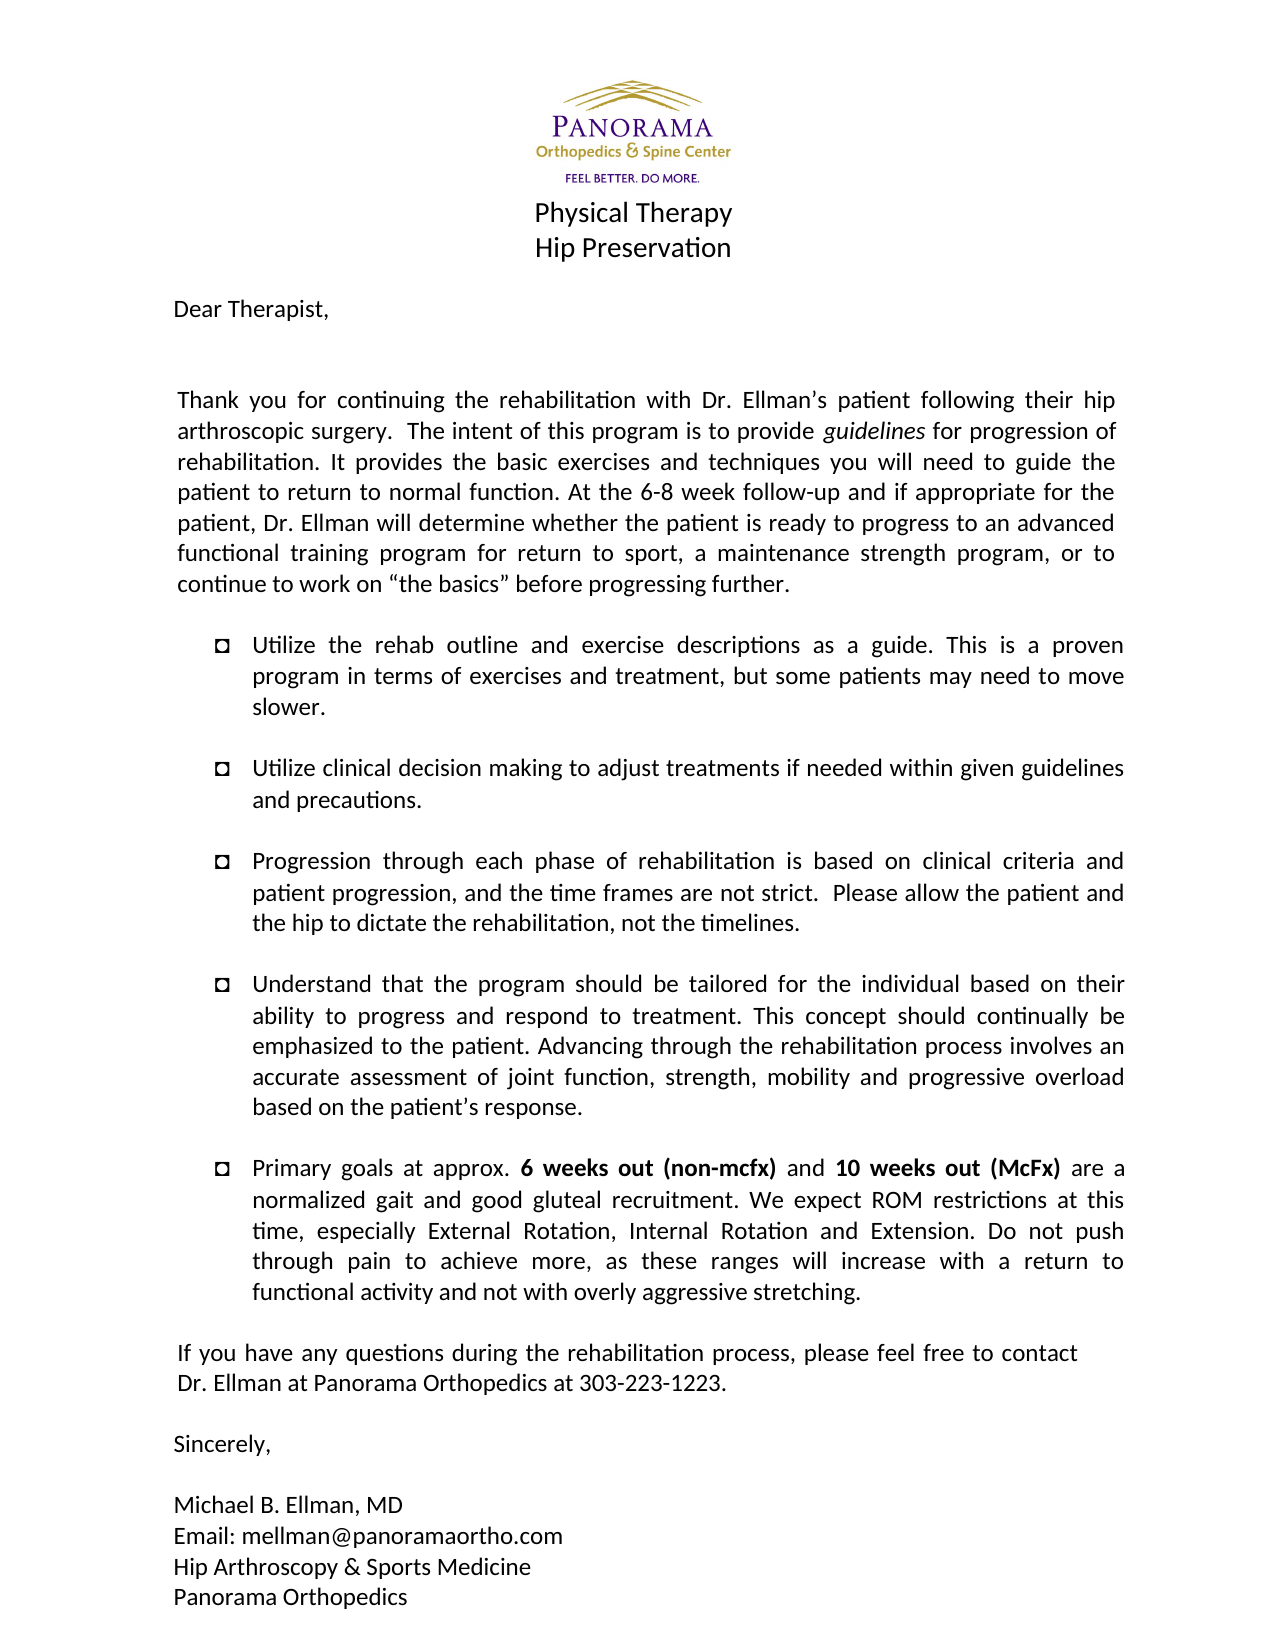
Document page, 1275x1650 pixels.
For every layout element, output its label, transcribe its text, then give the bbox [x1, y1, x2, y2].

picture [525, 75, 742, 194]
text Hip Arthroscopy & Sports Medicine [139, 1551, 1007, 1581]
list Progression through each phase of rehabilitation is based on clinical criteria and patient progression, and the time frames are not strict. Please allow the patient and the hip to dictate the rehabilitation, not the timelines. [214, 845, 1126, 938]
text Hip Preservation [139, 229, 1127, 265]
text Michael B. Ellman, MD [139, 1489, 1007, 1520]
text Email: mellman@panoramaortho.com [139, 1520, 1007, 1551]
list Understand that the program should be tailored for the individual based on their ability to progress and respond to treatment. This concept should continually be emphasized to the patient. Advancing through the rehabilitation process involves an accurate assessment of joint function, strength, mobility and progressive overload based on the patient’s response. [214, 968, 1126, 1122]
text Thank you for continuing the rehabilitation with Dr. Ellman’s patient following their hip arthroscopic surgery. The intent of this program is to provide guidelines for progression of rehabilitation. It provides the basic exercises and techniques you will need to guide the patient to return to normal function. At the 6-8 week follow-up and if appropriate for the patient, Dr. Ellman will determine whether the patient is ready to progress to an advanced functional training program for return to sport, a maintenance strength program, or to continue to work on “the basics” before progressing further. [177, 384, 1117, 598]
list Utilize clinical decision making to adjust treatments if needed within given guidelines and precautions. [214, 752, 1126, 814]
text Sincerely, [139, 1428, 1007, 1459]
text If you have any questions during the rehabilitation process, please feel free to contact Dr. Ellman at Panorama Orthopedics at 303-223-1223. [177, 1337, 1079, 1398]
list Utilize the rehab outline and exercise descriptions as a guide. This is a proven program in terms of exercises and treatment, but some patients may need to move slower. [214, 629, 1126, 722]
text Panorama Orthopedics [139, 1581, 1007, 1612]
list Primary goals at approx. 6 weeks out (non-mcfx) and 10 weeks out (McFx) are a normalized gait and good gluteal recruitment. We expect ROM restrictions at this time, especially External Rotation, Internal Rotation and Extension. Do not push through pain to achieve more, as these ranges will increase with a return to functional activity and not with overly aggressive stretching. [214, 1153, 1126, 1306]
text Dear Therapist, [139, 293, 1127, 323]
text Physical Therapy [139, 194, 1127, 229]
